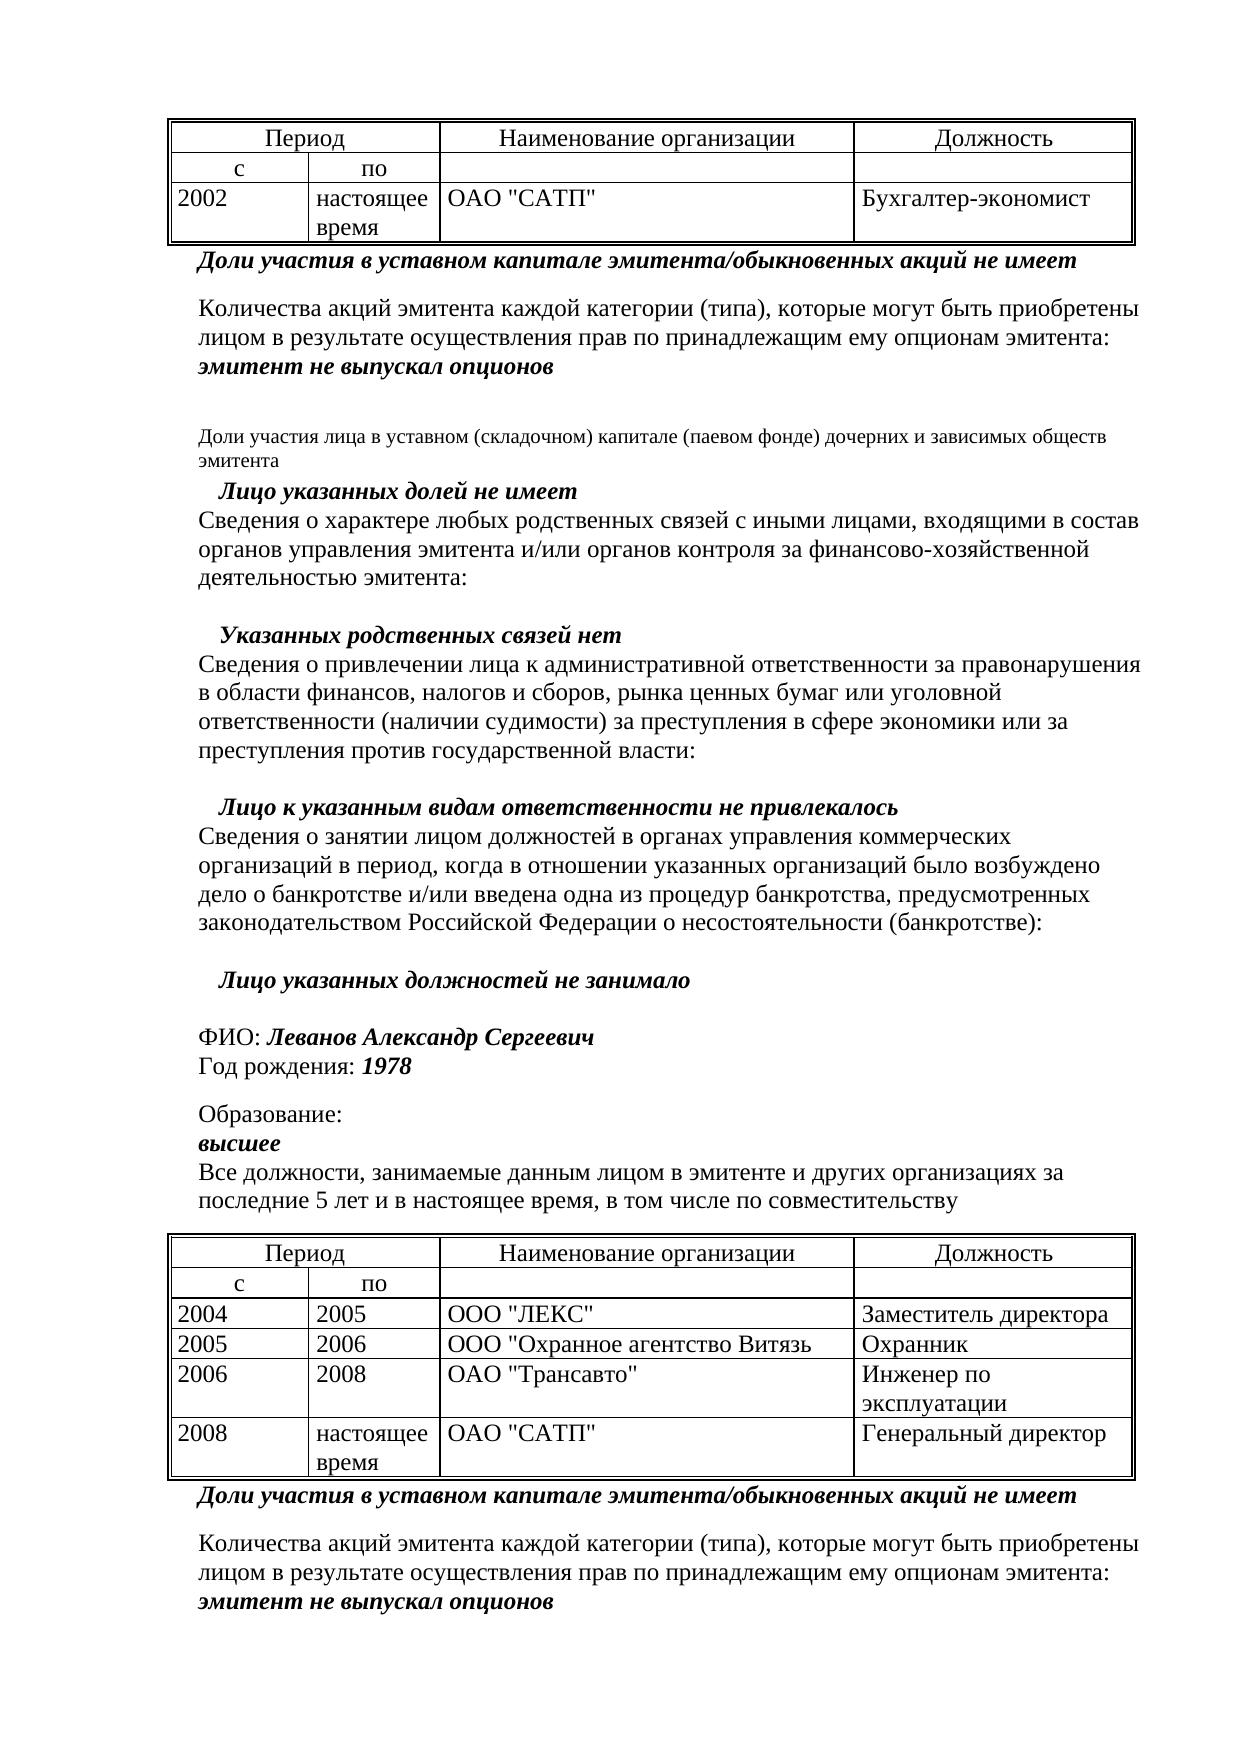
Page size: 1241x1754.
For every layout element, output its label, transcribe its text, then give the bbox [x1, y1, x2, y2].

text Образование: высшее [198, 1099, 1152, 1157]
table_cell ОАО "Трансавто" [441, 1359, 853, 1417]
text Указанных родственных связей нет [219, 620, 1152, 649]
table_cell [855, 153, 1131, 182]
table_cell 2006 [309, 1329, 439, 1358]
text Лицо указанных должностей не занимало [219, 965, 1152, 994]
text Год рождения: 1978 [198, 1051, 1152, 1080]
table_header Наименование организации [441, 1238, 853, 1267]
table_header Период [172, 123, 439, 152]
text ФИО: Леванов Александр Сергеевич [198, 1022, 1152, 1051]
text Сведения о характере любых родственных связей с иными лицами, входящими в состав органов управления эмитента и/или органов контроля за финансово-хозяйственной деятельностью эмитента: [198, 505, 1152, 620]
table_cell 2005 [172, 1329, 308, 1358]
text Количества акций эмитента каждой категории (типа), которые могут быть приобретены лицом в результате осуществления прав по принадлежащим ему опционам эмитента: эмитент не выпускал опционов [198, 293, 1152, 380]
table_cell Инженер по эксплуатации [855, 1359, 1131, 1417]
text Доли участия в уставном капитале эмитента/обыкновенных акций не имеет [198, 1481, 1152, 1509]
table_cell Генеральный директор [855, 1418, 1131, 1476]
text Количества акций эмитента каждой категории (типа), которые могут быть приобретены лицом в результате осуществления прав по принадлежащим ему опционам эмитента: эмитент не выпускал опционов [198, 1528, 1152, 1615]
table_header Наименование организации [441, 123, 853, 152]
table_cell [441, 153, 853, 182]
table_cell Охранник [855, 1329, 1131, 1358]
table_cell ОАО "САТП" [441, 1418, 853, 1476]
table_cell по [309, 1268, 439, 1297]
table_cell 2006 [172, 1359, 308, 1417]
table_cell 2004 [172, 1299, 308, 1327]
table_header Должность [855, 1238, 1131, 1267]
table_cell с [172, 1268, 308, 1297]
table_cell настоящее время [309, 1418, 439, 1476]
table_cell ОАО "САТП" [441, 183, 853, 241]
text Все должности, занимаемые данным лицом в эмитенте и других организациях за последние 5 лет и в настоящее время, в том числе по совместительству [198, 1157, 1152, 1214]
text Лицо указанных долей не имеет [219, 476, 1152, 505]
table_cell настоящее время [309, 183, 439, 241]
subtitle Доли участия лица в уставном (складочном) капитале (паевом фонде) дочерних и зависимых обществ эмитента [198, 424, 1152, 472]
table_cell ООО "ЛЕКС" [441, 1299, 853, 1327]
table_cell 2005 [309, 1299, 439, 1327]
table_cell 2008 [309, 1359, 439, 1417]
table_cell Бухгалтер-экономист [855, 183, 1131, 241]
table_cell по [309, 153, 439, 182]
table_cell 2002 [172, 183, 308, 241]
table_header Должность [855, 123, 1131, 152]
table_cell [441, 1268, 853, 1297]
table_cell с [172, 153, 308, 182]
table_header Период [172, 1238, 439, 1267]
text Лицо к указанным видам ответственности не привлекалось [219, 792, 1152, 821]
table_cell Заместитель директора [855, 1299, 1131, 1327]
text Доли участия в уставном капитале эмитента/обыкновенных акций не имеет [198, 246, 1152, 274]
table_cell 2008 [172, 1418, 308, 1476]
text Сведения о привлечении лица к административной ответственности за правонарушения в области финансов, налогов и сборов, рынка ценных бумаг или уголовной ответственности (наличии судимости) за преступления в сфере экономики или за преступления против государственной власти: [198, 649, 1152, 792]
text Сведения о занятии лицом должностей в органах управления коммерческих организаций в период, когда в отношении указанных организаций было возбуждено дело о банкротстве и/или введена одна из процедур банкротства, предусмотренных законодательством Российской Федерации о несостоятельности (банкротстве): [198, 821, 1152, 965]
table_cell [855, 1268, 1131, 1297]
table_cell ООО "Охранное агентство Витязь [441, 1329, 853, 1358]
